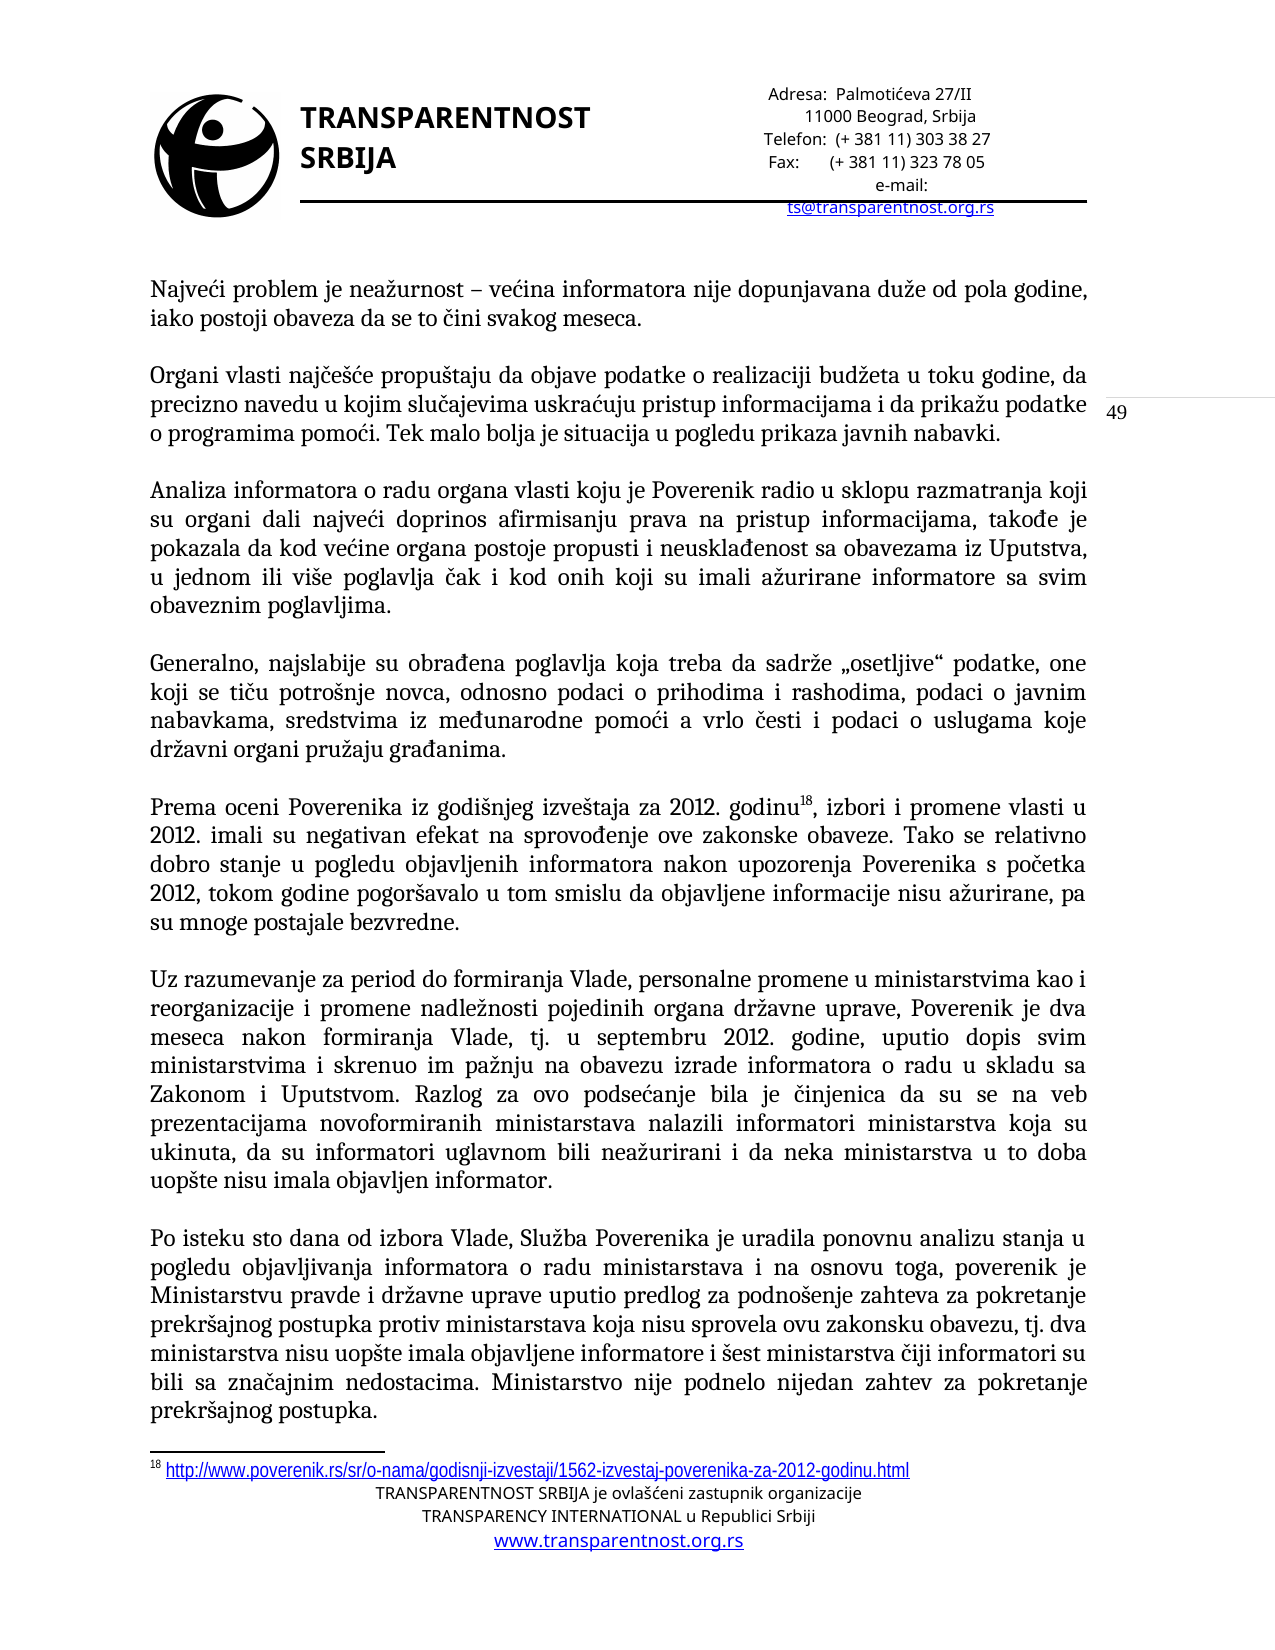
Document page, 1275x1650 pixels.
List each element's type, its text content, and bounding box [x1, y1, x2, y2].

text Organi vlasti najčešće propuštaju da objave podatke o realizaciji budžeta u toku godine, da precizno navedu u kojim slučajevima uskraćuju pristup informacijama i da prikažu podatke o programima pomoći. Tek malo bolja je situacija u pogledu prikaza javnih nabavki. [150, 361, 1087, 448]
text Generalno, najslabije su obrađena poglavlja koja treba da sadrže „osetljive“ podatke, one koji se tiču potrošnje novca, odnosno podaci o prihodima i rashodima, podaci o javnim nabavkama, sredstvima iz međunarodne pomoći a vrlo česti i podaci o uslugama koje državni organi pružaju građanima. [150, 649, 1087, 764]
text Prema oceni Poverenika iz godišnjeg izveštaja za 2012. godinu, izbori i promene vlasti u 2012. imali su negativan efekat na sprovođenje ove zakonske obaveze. Tako se relativno dobro stanje u pogledu objavljenih informatora nakon upozorenja Poverenika s početka 2012, tokom godine pogoršavalo u tom smislu da objavljene informacije nisu ažurirane, pa su mnoge postajale bezvredne. [150, 793, 1087, 936]
text Uz razumevanje za period do formiranja Vlade, personalne promene u ministarstvima kao i reorganizacije i promene nadležnosti pojedinih organa državne uprave, Poverenik je dva meseca nakon formiranja Vlade, tj. u septembru 2012. godine, uputio dopis svim ministarstvima i skrenuo im pažnju na obavezu izrade informatora o radu u skladu sa Zakonom i Uputstvom. Razlog za ovo podsećanje bila je činjenica da su se na veb prezentacijama novoformiranih ministarstava nalazili informatori ministarstva koja su ukinuta, da su informatori uglavnom bili neažurirani i da neka ministarstva u to doba uopšte nisu imala objavljen informator. [150, 936, 1087, 1195]
text Analiza informatora o radu organa vlasti koju je Poverenik radio u sklopu razmatranja koji su organi dali najveći doprinos afirmisanju prava na pristup informacijama, takođe je pokazala da kod većine organa postoje propusti i neusklađenost sa obavezama iz Uputstva, u jednom ili više poglavlja čak i kod onih koji su imali ažurirane informatore sa svim obaveznim poglavljima. [150, 476, 1087, 620]
text isteku sto dana od izbora Vlade, Služba Poverenika je uradila ponovnu analizu stanja u pogledu objavljivanja informatora o radu ministarstava i na osnovu toga, poverenik je Ministarstvu pravde i državne uprave uputio predlog za podnošenje zahteva za pokretanje prekršajnog postupka protiv ministarstava koja nisu sprovela ovu zakonsku obavezu, tj. dva ministarstva nisu uopšte imala objavljene informatore i šest ministarstva čiji informatori su bili sa značajnim nedostacima. Ministarstvo nije podnelo nijedan zahtev za pokretanje prekršajnog postupka. [150, 1224, 1087, 1425]
picture [150, 92, 282, 220]
